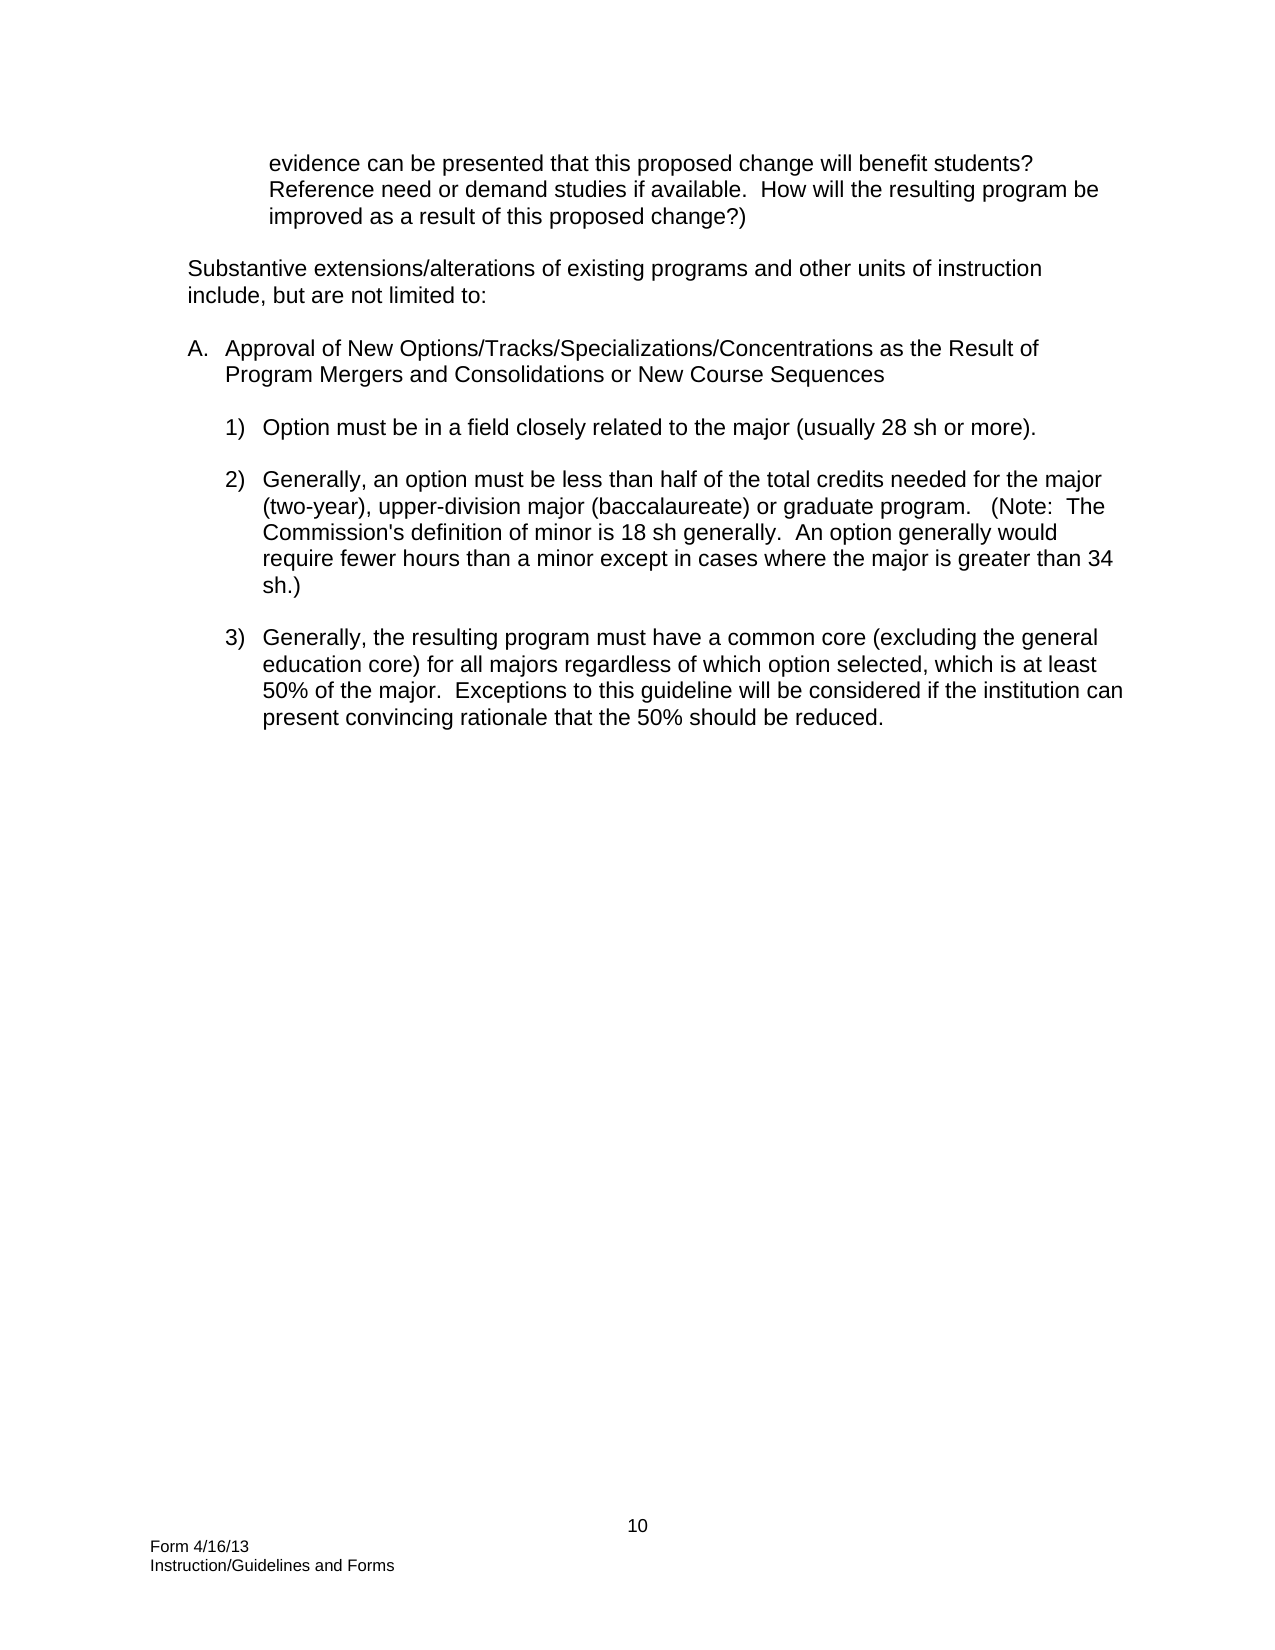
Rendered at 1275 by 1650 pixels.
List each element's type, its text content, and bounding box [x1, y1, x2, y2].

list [231, 150, 1125, 229]
list Generally, an option must be less than half of the total credits needed for the major (two-year), upper-division major (baccalaureate) or graduate program. (Note: The Commission's definition of minor is 18 sh generally. An option generally would require fewer hours than a minor except in cases where the major is greater than 34 sh.) [225, 466, 1125, 598]
text Substantive extensions/alterations of existing programs and other units of instruction include, but are not limited to: [187, 255, 1125, 308]
list Approval of New Options/Tracks/Specializations/Concentrations as the Result of Program Mergers and Consolidations or New Course Sequences [187, 334, 1125, 387]
list Generally, the resulting program must have a common core (excluding the general education core) for all majors regardless of which option selected, which is at least 50% of the major. Exceptions to this guideline will be considered if the institution can present convincing rationale that the 50% should be reduced. [225, 624, 1125, 730]
list Option must be in a field closely related to the major (usually 28 sh or more). [225, 413, 1125, 440]
